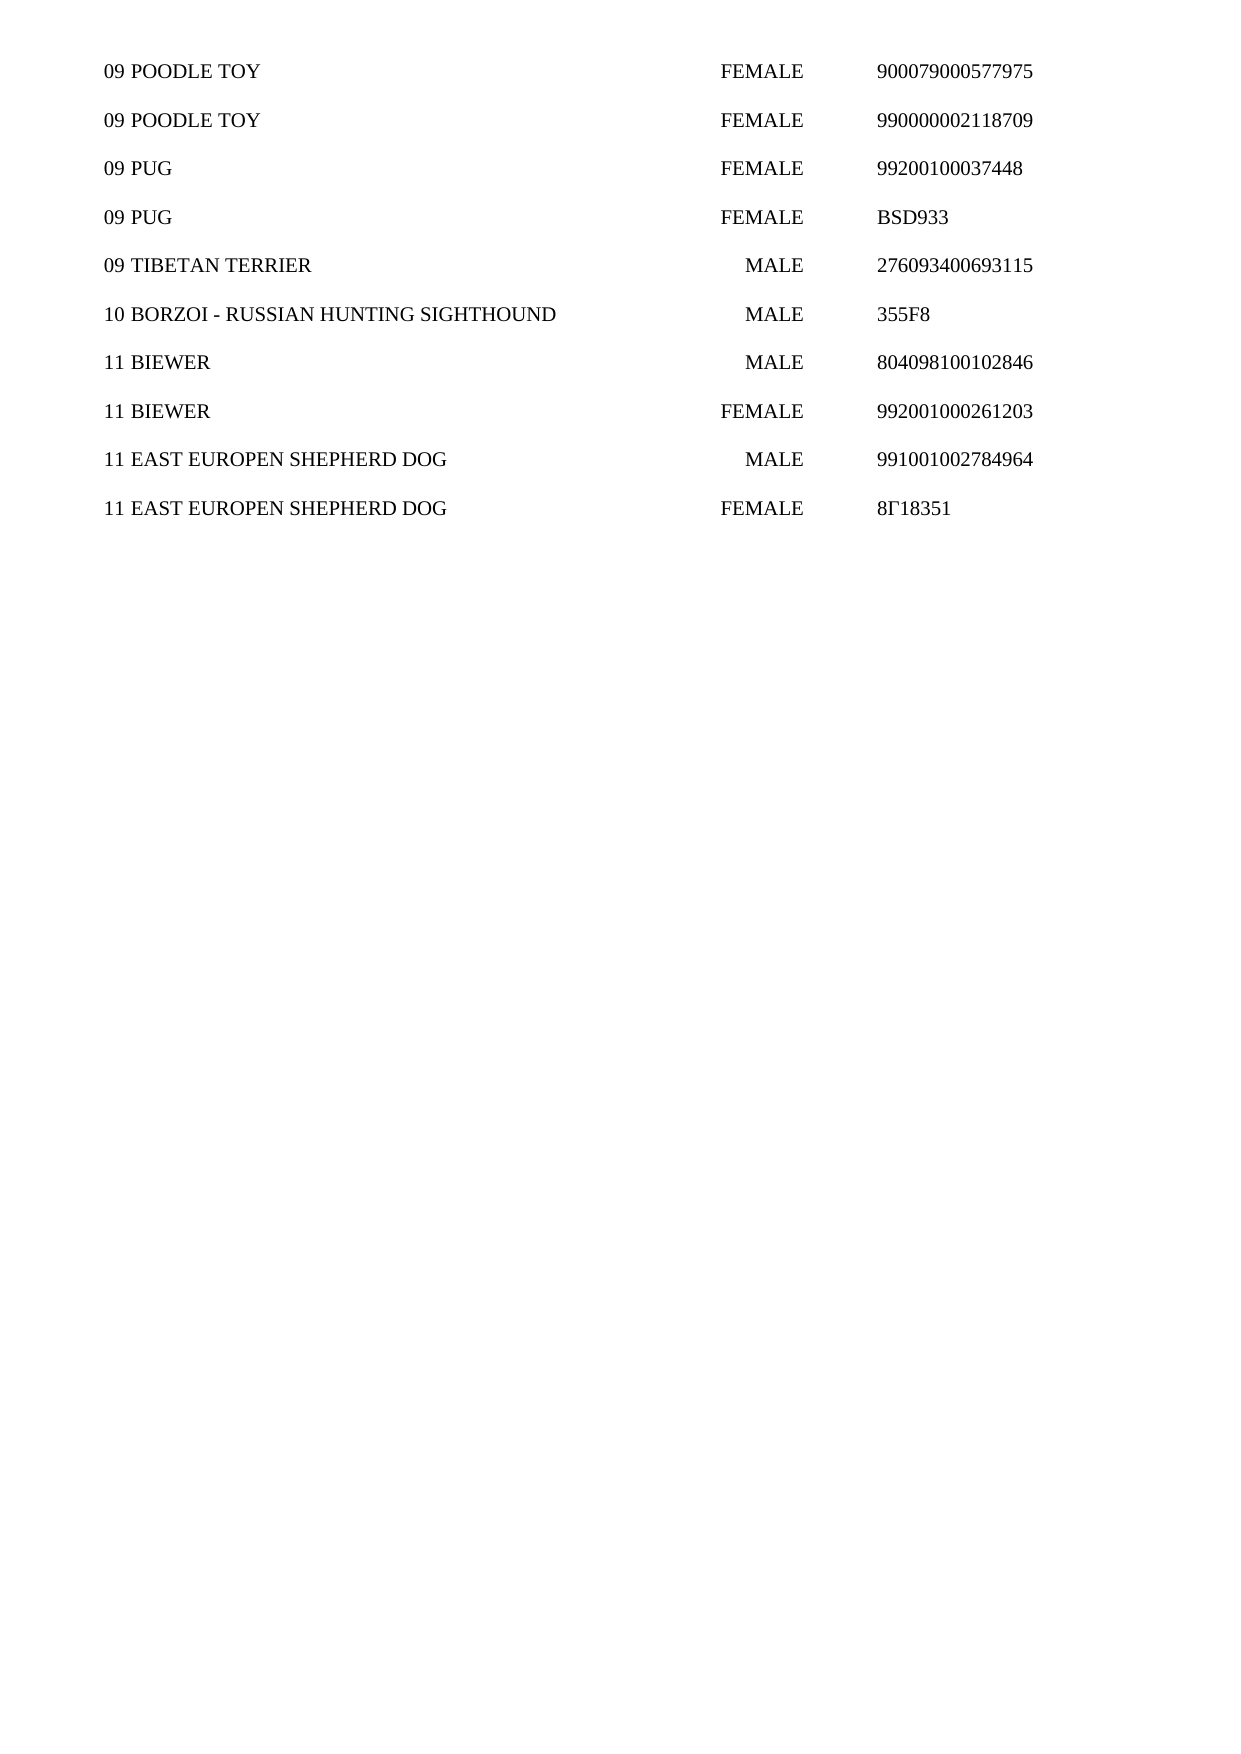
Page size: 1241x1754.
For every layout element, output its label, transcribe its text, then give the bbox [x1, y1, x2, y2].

text 10 BORZOI - RUSSIAN HUNTING SIGHTHOUND MALE 355F8 [66, 302, 1175, 326]
text 11 EAST EUROPEN SHEPHERD DOG MALE 991001002784964 [66, 447, 1175, 471]
text 11 EAST EUROPEN SHEPHERD DOG FEMALE 8Г18351 [66, 495, 1175, 519]
text 09 PUG FEMALE BSD933 [66, 205, 1175, 229]
text 09 TIBETAN TERRIER MALE 276093400693115 [66, 253, 1175, 277]
text 09 PUG FEMALE 99200100037448 [66, 156, 1175, 180]
text 09 POODLE TOY FEMALE 990000002118709 [66, 108, 1175, 132]
text 09 POODLE TOY FEMALE 900079000577975 [66, 59, 1175, 83]
text 11 BIEWER MALE 804098100102846 [66, 350, 1175, 374]
text 11 BIEWER FEMALE 992001000261203 [66, 398, 1175, 423]
